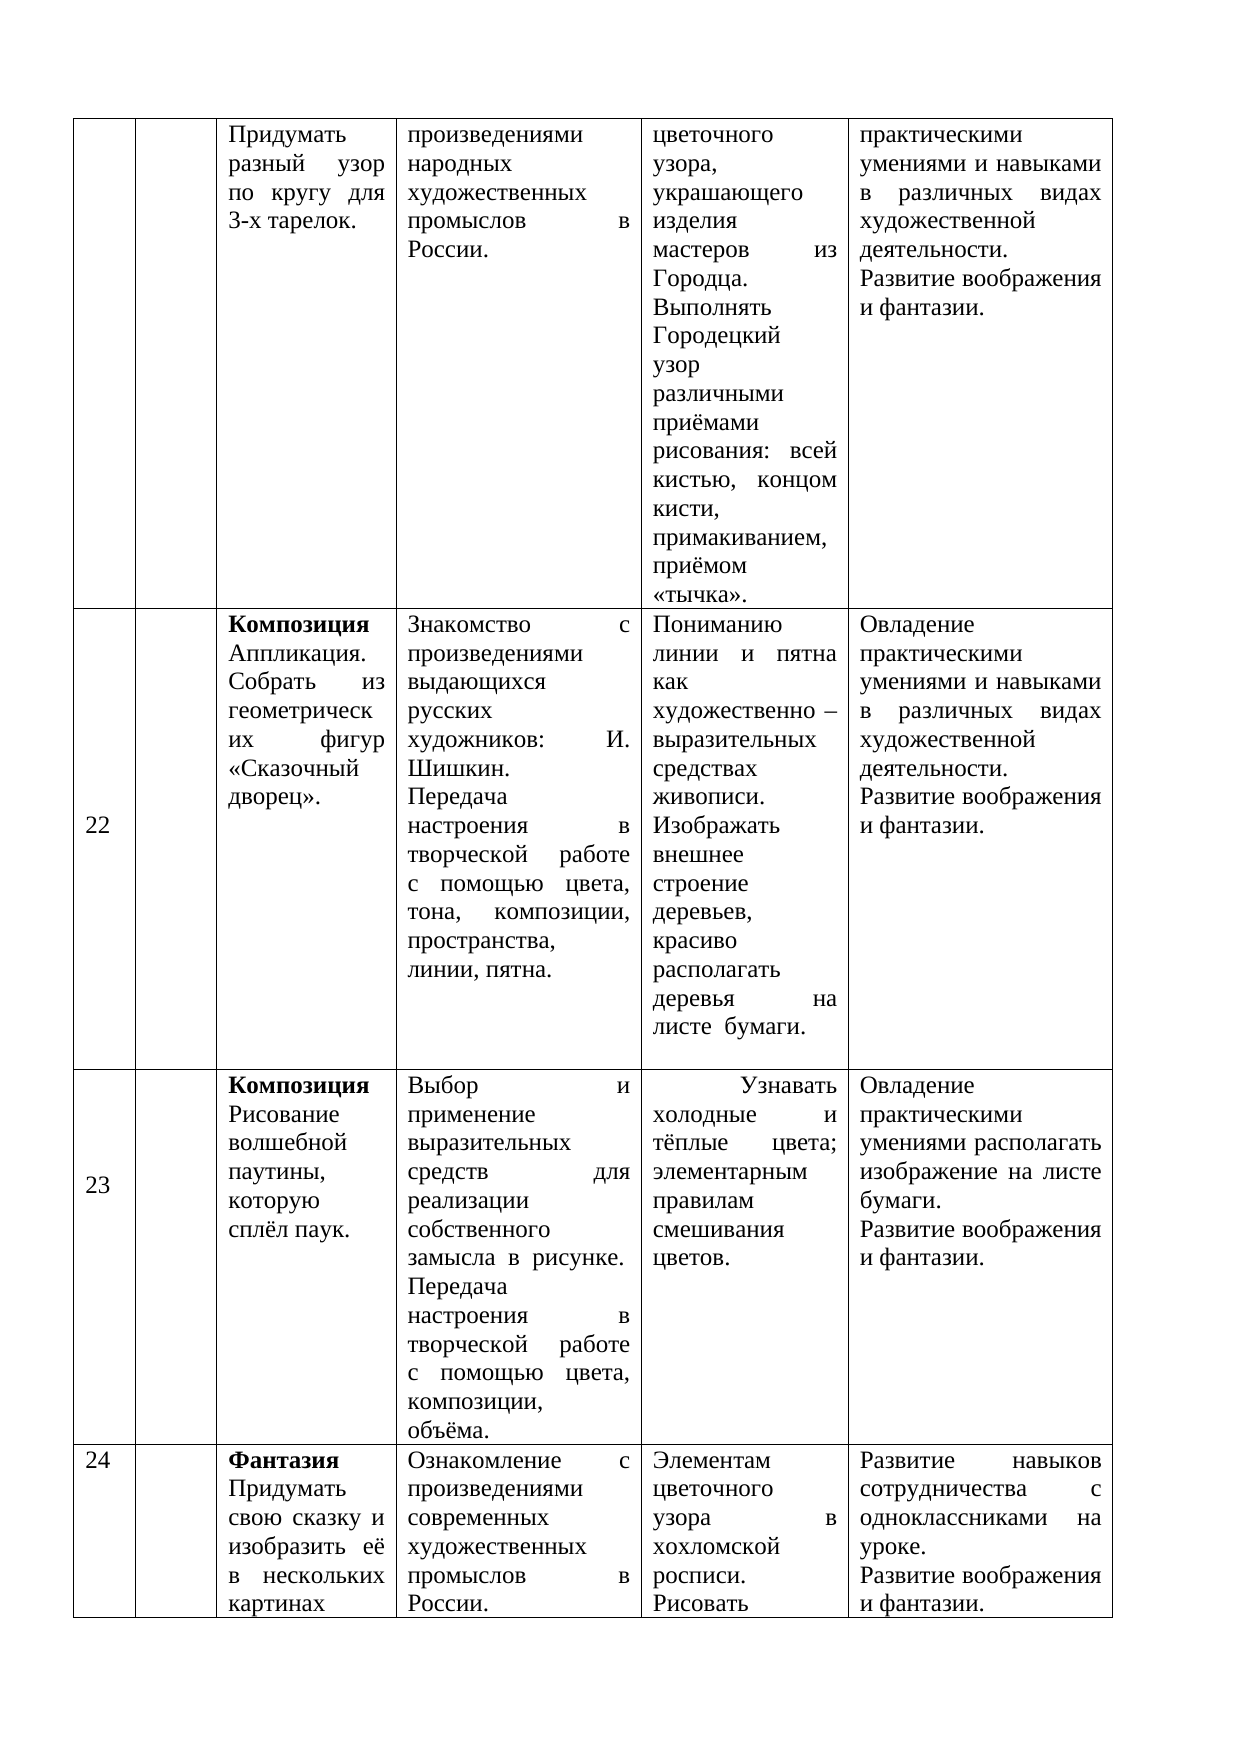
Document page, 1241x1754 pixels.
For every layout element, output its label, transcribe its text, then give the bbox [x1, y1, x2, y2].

table_cell [136, 119, 216, 608]
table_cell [642, 119, 848, 608]
table_cell [136, 1070, 216, 1444]
table_cell Овладение практическими умениями располагать изображение на листе бумаги. Развитие воображения и фантазии. [849, 1070, 1112, 1444]
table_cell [217, 119, 396, 608]
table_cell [397, 119, 641, 608]
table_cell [217, 1445, 396, 1617]
table_cell 23 [74, 1070, 135, 1444]
table_cell Узнавать холодные и тёплые цвета; элементарным правилам смешивания цветов. [642, 1070, 848, 1444]
table_cell Композиция Рисование волшебной паутины, которую сплёл паук. [217, 1070, 396, 1444]
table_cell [642, 1445, 848, 1617]
table_cell 24 [74, 1445, 135, 1617]
table_cell Знакомство с произведениями выдающихся русских художников: И. Шишкин. Передача настроения в творческой работе с помощью цвета, тона, композиции, пространства, линии, пятна. [397, 609, 641, 1069]
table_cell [397, 1445, 641, 1617]
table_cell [849, 1445, 1112, 1617]
table_cell 21 [74, 119, 135, 608]
table_cell Выбор и применение выразительных средств для реализации собственного замысла в рисунке. Передача настроения в творческой работе с помощью цвета, композиции, объёма. [397, 1070, 641, 1444]
table_cell 22 [74, 609, 135, 1069]
table_cell Композиция Аппликация. Собрать из геометрических фигур «Сказочный дворец». [217, 609, 396, 1069]
table_cell Овладение практическими умениями и навыками в различных видах художественной деятельности. Развитие воображения и фантазии. [849, 609, 1112, 1069]
table_cell [136, 1445, 216, 1617]
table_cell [849, 119, 1112, 608]
table_cell Пониманию линии и пятна как художественно – выразительных средствах живописи. Изображать внешнее строение деревьев, красиво располагать деревья на листе бумаги. [642, 609, 848, 1069]
table_cell [136, 609, 216, 1069]
